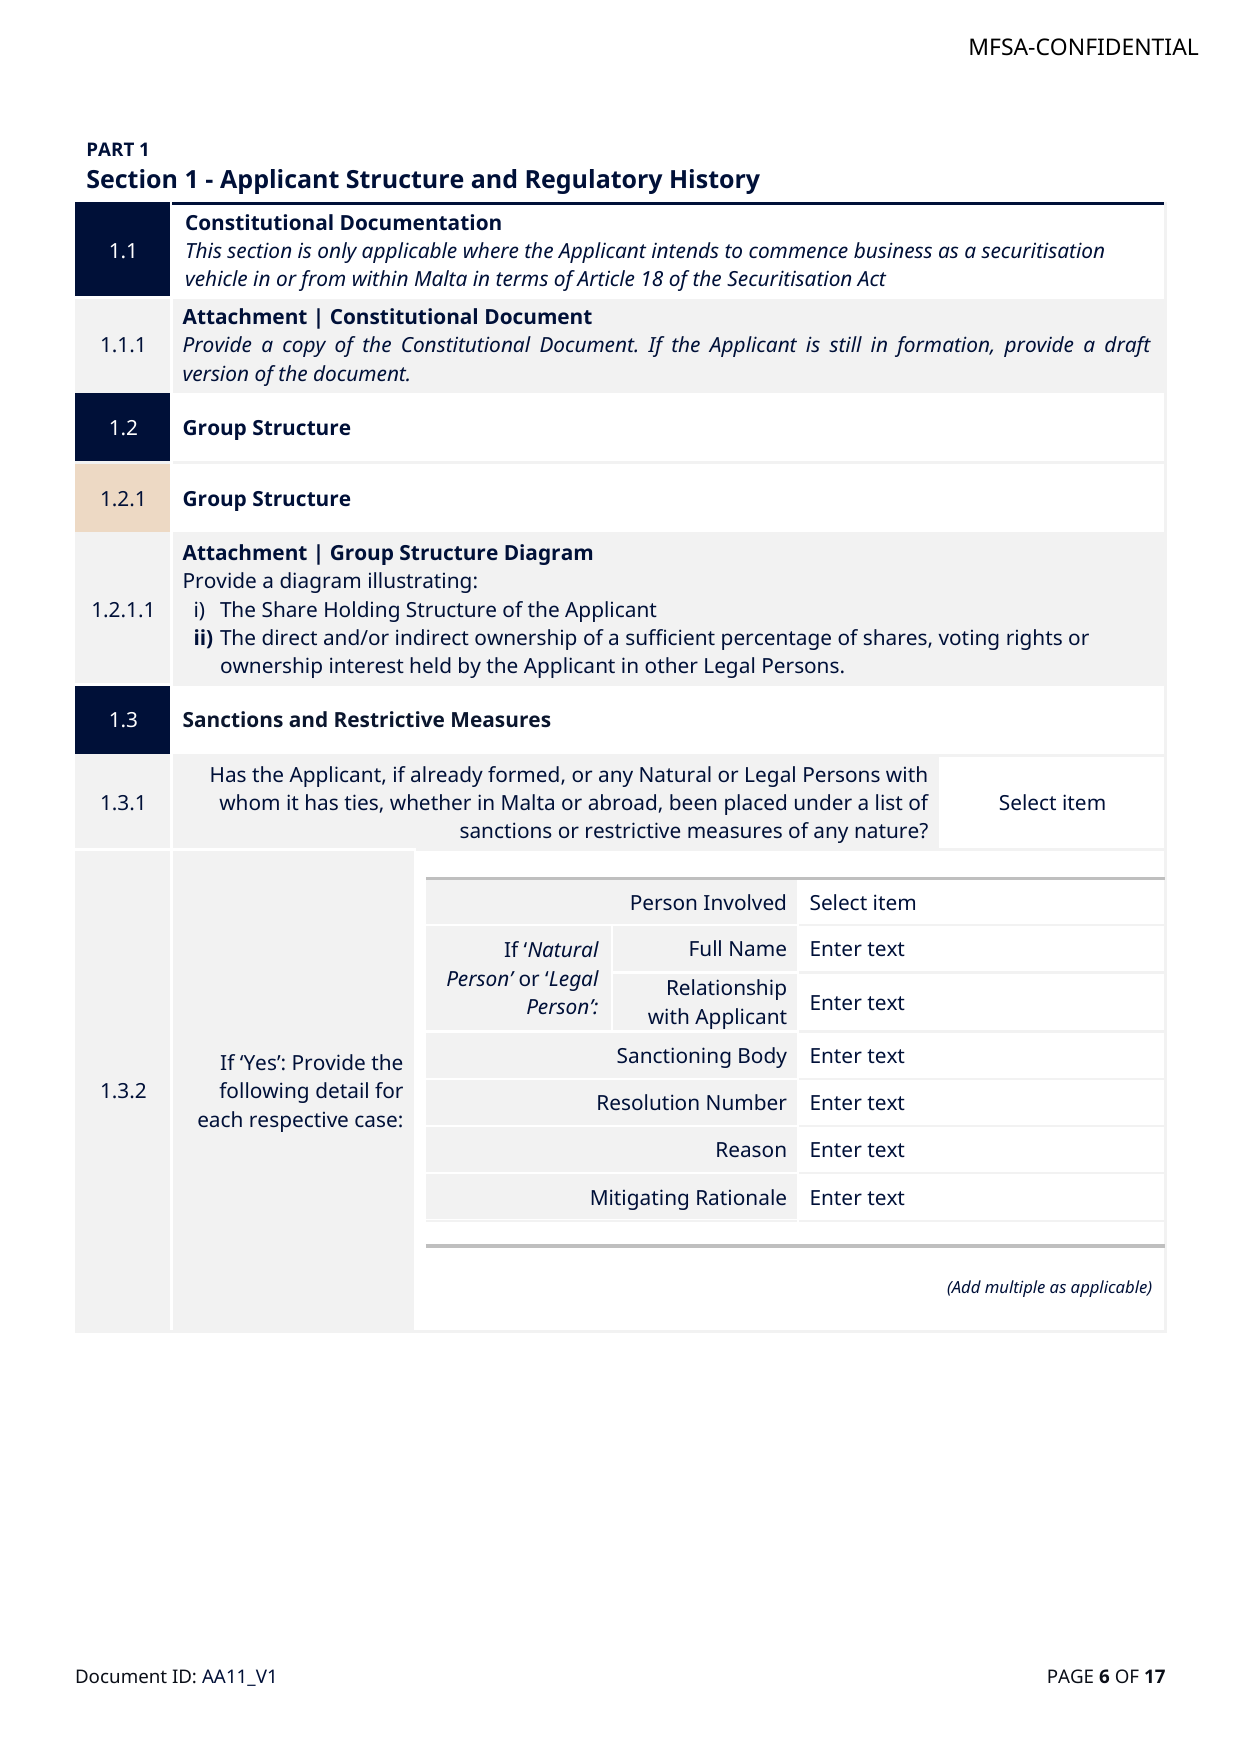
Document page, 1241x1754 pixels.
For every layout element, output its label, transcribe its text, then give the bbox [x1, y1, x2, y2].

table_cell Constitutional Documentation This section is only applicable where the Applicant intends to commence business as a securitisation vehicle in or from within Malta in terms of Article 18 of the Securitisation Act [172, 205, 1164, 296]
table_header Applicant Structure and Regulatory History [75, 131, 1165, 202]
table_cell Group Structure [173, 464, 1164, 532]
table_cell [75, 205, 170, 296]
table_cell Attachment | Constitutional Document Provide a copy of the Constitutional Document. If the Applicant is still in formation, provide a draft version of the document. [173, 299, 1164, 390]
table_cell [75, 393, 170, 461]
table_cell [75, 757, 170, 848]
table_cell (Add multiple as applicable) [416, 851, 1164, 1330]
table_cell [75, 535, 170, 683]
table_cell Group Structure [173, 393, 1164, 461]
table_cell [75, 686, 170, 754]
table_cell Has the Applicant, if already formed, or any Natural or Legal Persons with whom it has ties, whether in Malta or abroad, been placed under a list of sanctions or restrictive measures of any nature? [173, 757, 939, 848]
table_cell If ‘Yes’: Provide the following detail for each respective case: [173, 851, 414, 1330]
table_cell [75, 299, 170, 390]
table_cell Attachment | Group Structure Diagram Provide a diagram illustrating: The Share Holding Structure of the Applicant The direct and/or indirect ownership of a sufficient percentage of shares, voting rights or ownership interest held by the Applicant in other Legal Persons. [173, 535, 1164, 683]
table_cell Sanctions and Restrictive Measures [173, 686, 1164, 754]
table_cell [75, 464, 170, 532]
table_cell [75, 851, 170, 1330]
